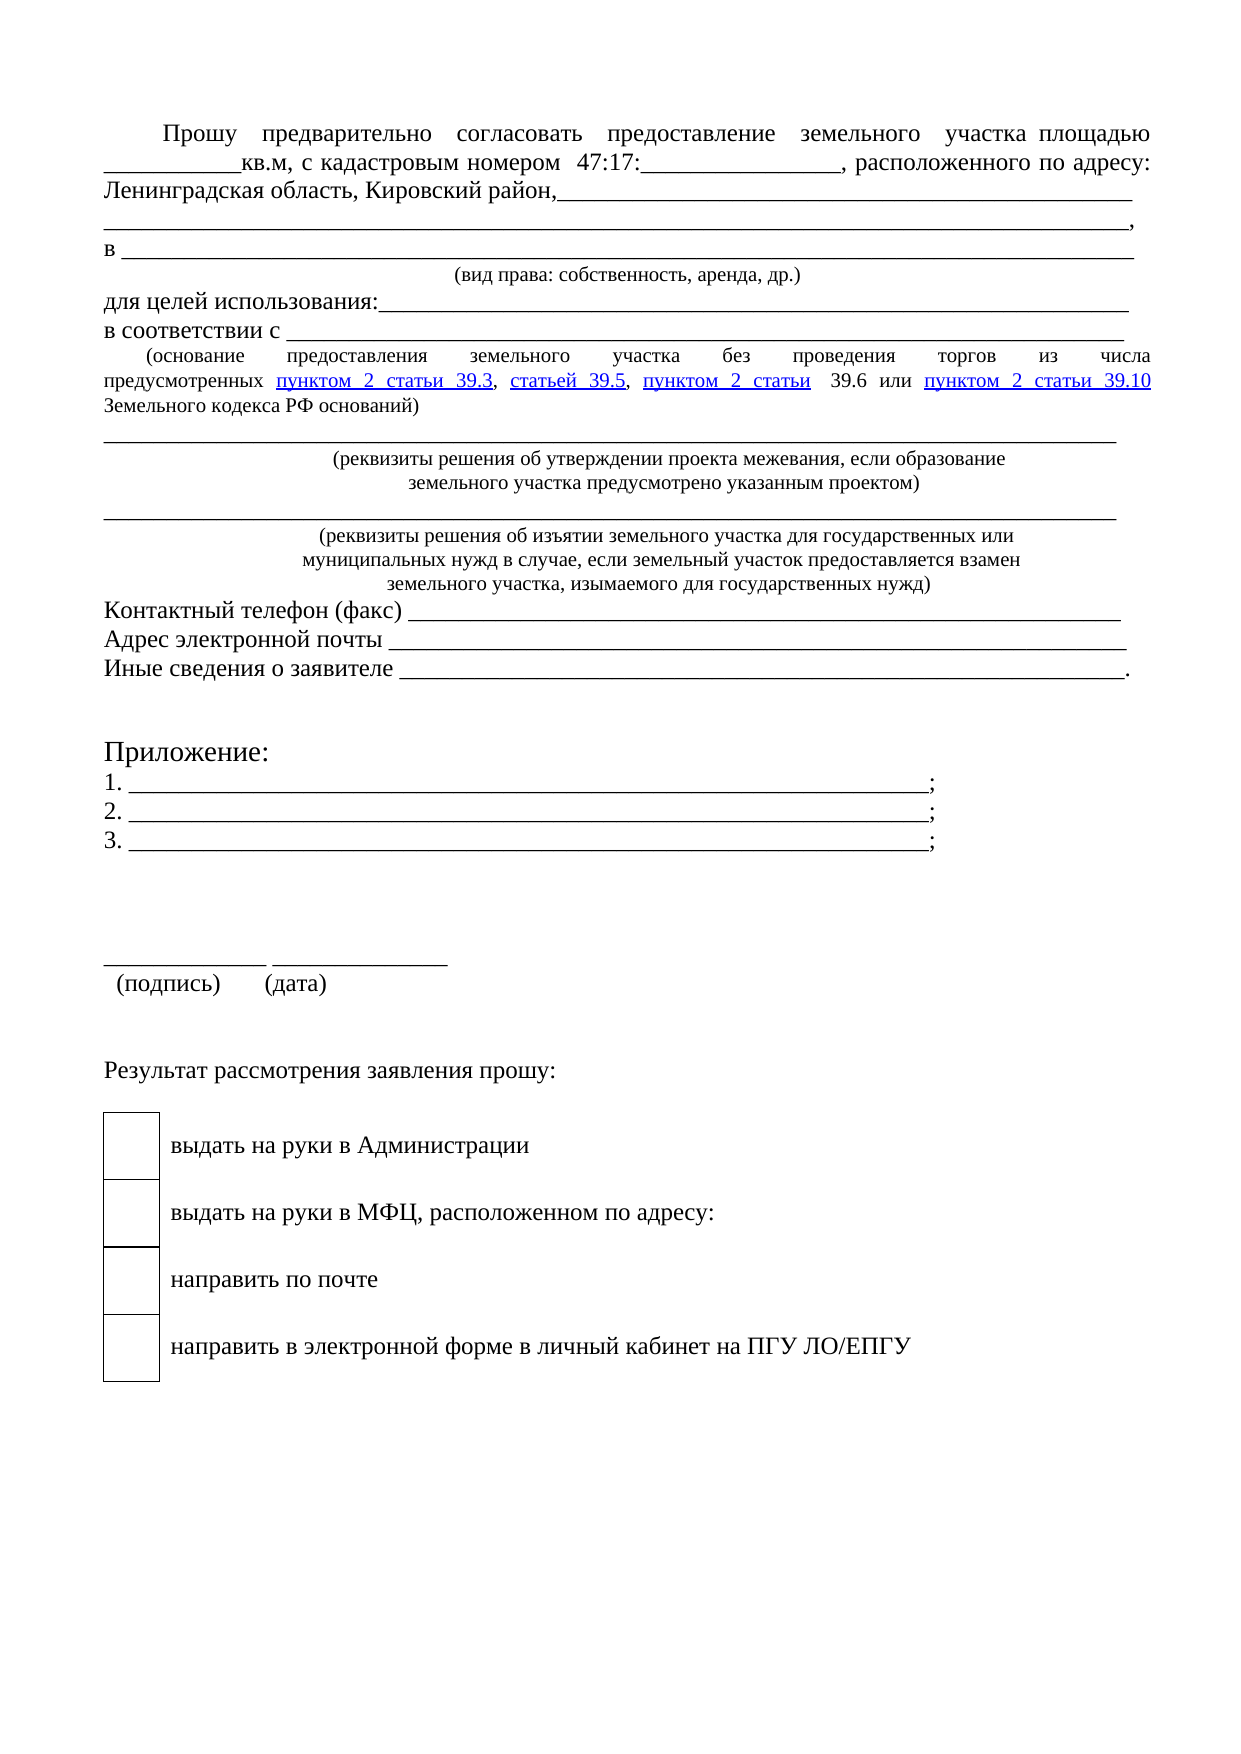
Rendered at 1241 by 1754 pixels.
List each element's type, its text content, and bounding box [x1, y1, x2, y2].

table_cell выдать на руки в МФЦ, расположенном по адресу: [160, 1179, 1137, 1246]
table_header выдать на руки в Администрации [160, 1112, 1137, 1179]
text Адрес электронной почты ___________________________________________________________ [103, 624, 1152, 653]
text 3. ________________________________________________________________; [103, 825, 1152, 853]
text Контактный телефон (факс) _________________________________________________________ [103, 595, 1152, 624]
text в соответствии с ___________________________________________________________________ [103, 315, 1152, 343]
table_header [104, 1113, 159, 1179]
table_cell [104, 1248, 159, 1313]
text (реквизиты решения об изъятии земельного участка для государственных или [103, 523, 1152, 547]
text _________________________________________________________________________________ [103, 417, 1152, 446]
text земельного участка, изымаемого для государственных нужд) [103, 571, 1152, 595]
text для целей использования:____________________________________________________________ [103, 286, 1152, 315]
text Приложение: [103, 734, 1152, 767]
text муниципальных нужд в случае, если земельный участок предоставляется взамен [103, 547, 1152, 571]
text земельного участка предусмотрено указанным проектом) [103, 470, 1152, 494]
text Иные сведения о заявителе __________________________________________________________. [103, 653, 1152, 681]
table_cell [104, 1180, 159, 1246]
table_cell [104, 1315, 159, 1381]
text (подпись) (дата) [103, 968, 1152, 997]
text (вид права: собственность, аренда, др.) [103, 262, 1152, 286]
table_cell направить по почте [160, 1246, 1137, 1313]
text Результат рассмотрения заявления прошу: [103, 1055, 1152, 1083]
table_cell направить в электронной форме в личный кабинет на ПГУ ЛО/ЕПГУ [160, 1314, 1137, 1381]
text _________________________________________________________________________________ [103, 494, 1152, 523]
text 1. ________________________________________________________________; [103, 767, 1152, 796]
text 2. ________________________________________________________________; [103, 796, 1152, 825]
text (основание предоставления земельного участка без проведения торгов из числа предусмотренных пунктом 2 статьи 39.3, статьей 39.5, пунктом 2 статьи 39.6 или пунктом 2 статьи 39.10 Земельного кодекса РФ оснований) [103, 343, 1152, 417]
text __________________________________________________________________________________, [103, 204, 1152, 233]
text (реквизиты решения об утверждении проекта межевания, если образование [103, 446, 1152, 470]
text _____________ ______________ [103, 940, 1152, 968]
text в _________________________________________________________________________________ [103, 233, 1152, 262]
text Прошу предварительно согласовать предоставление земельного участка площадью ___________кв.м, с кадастровым номером 47:17:________________, расположенного по адресу: Ленинградская область, Кировский район,______________________________________________ [103, 118, 1152, 204]
